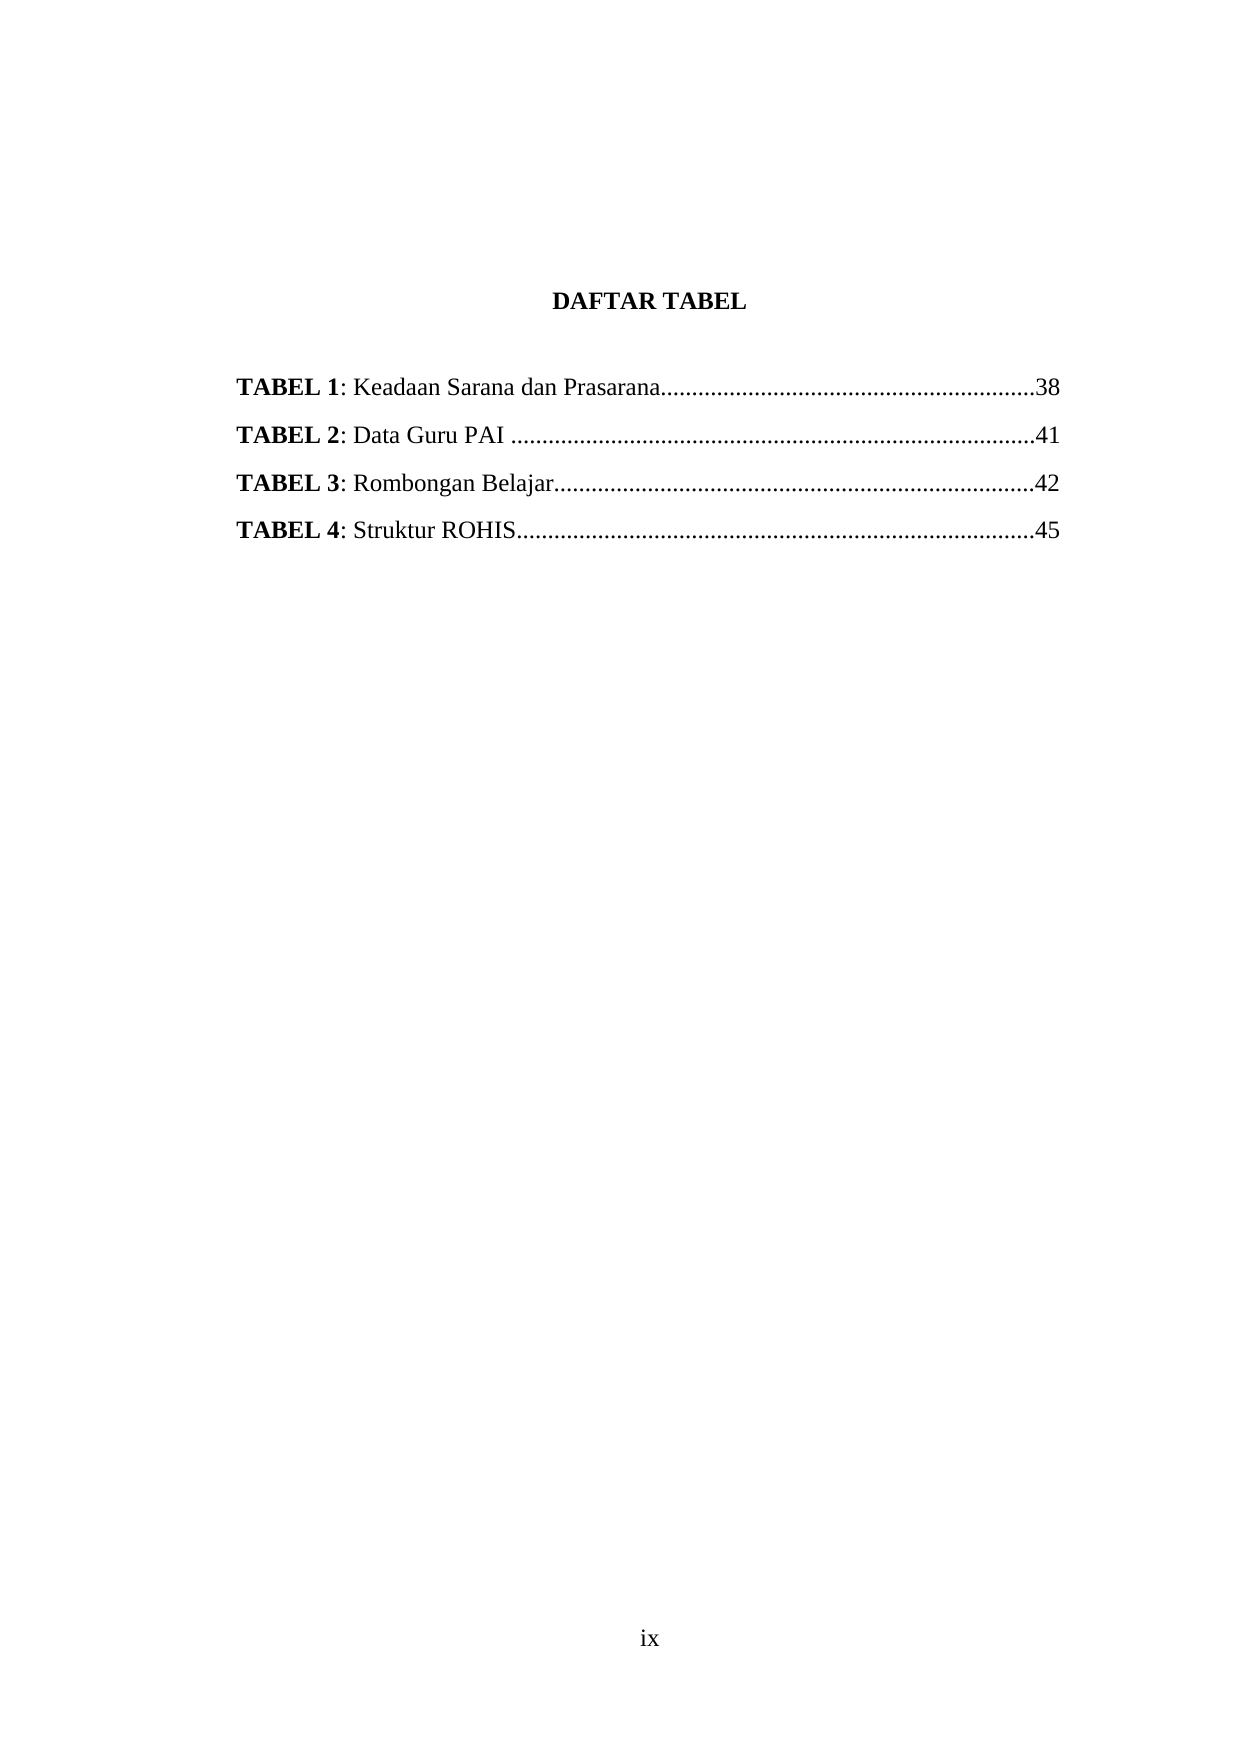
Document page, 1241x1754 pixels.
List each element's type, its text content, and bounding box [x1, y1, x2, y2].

text TABEL 3: Rombongan Belajar.............................................................................42 [236, 468, 1063, 496]
text TABEL 2: Data Guru PAI ....................................................................................41 [236, 420, 1063, 449]
text TABEL 4: Struktur ROHIS...................................................................................45 [236, 515, 1063, 544]
text TABEL 1: Keadaan Sarana dan Prasarana............................................................38 [236, 372, 1063, 401]
subtitle DAFTAR TABEL [236, 286, 1063, 315]
